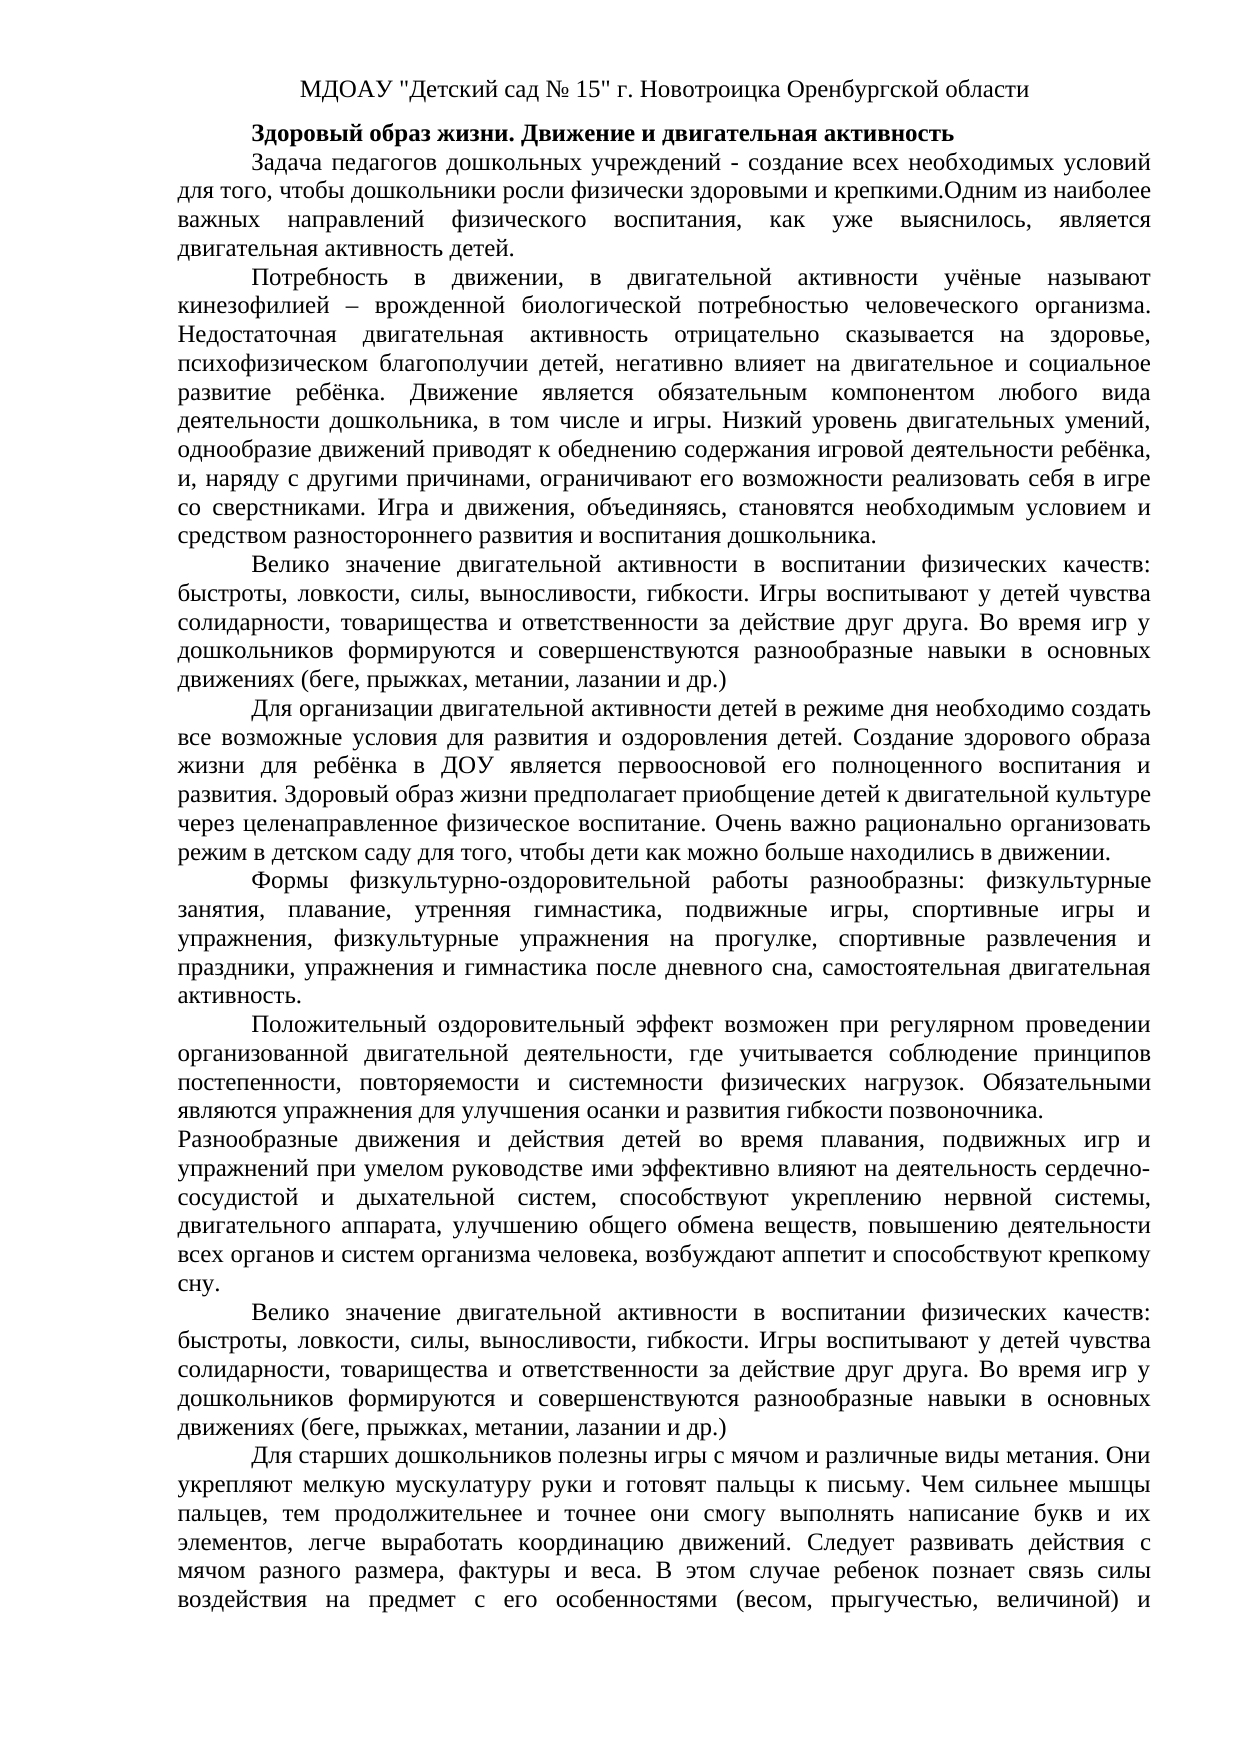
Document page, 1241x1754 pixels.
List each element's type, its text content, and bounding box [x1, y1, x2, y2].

text Формы физкультурно-оздоровительной работы разнообразны: физкультурные занятия, плавание, утренняя гимнастика, подвижные игры, спортивные игры и упражнения, физкультурные упражнения на прогулке, спортивные развлечения и праздники, упражнения и гимнастика после дневного сна, самостоятельная двигательная активность. [177, 866, 1152, 1009]
text Велико значение двигательной активности в воспитании физических качеств: быстроты, ловкости, силы, выносливости, гибкости. Игры воспитывают у детей чувства солидарности, товарищества и ответственности за действие друг друга. Во время игр у дошкольников формируются и совершенствуются разнообразные навыки в основных движениях (беге, прыжках, метании, лазании и др.) [177, 1297, 1152, 1441]
text Велико значение двигательной активности в воспитании физических качеств: быстроты, ловкости, силы, выносливости, гибкости. Игры воспитывают у детей чувства солидарности, товарищества и ответственности за действие друг друга. Во время игр у дошкольников формируются и совершенствуются разнообразные навыки в основных движениях (беге, прыжках, метании, лазании и др.) [177, 549, 1152, 693]
text Положительный оздоровительный эффект возможен при регулярном проведении организованной двигательной деятельности, где учитывается соблюдение принципов постепенности, повторяемости и системности физических нагрузок. Обязательными являются упражнения для улучшения осанки и развития гибкости позвоночника. [177, 1009, 1152, 1124]
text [177, 1441, 1152, 1613]
text Разнообразные движения и действия детей во время плавания, подвижных игр и упражнений при умелом руководстве ими эффективно влияют на деятельность сердечно-сосудистой и дыхательной систем, способствуют укреплению нервной системы, двигательного аппарата, улучшению общего обмена веществ, повышению деятельности всех органов и систем организма человека, возбуждают аппетит и способствуют крепкому сну. [177, 1124, 1152, 1297]
text Для организации двигательной активности детей в режиме дня необходимо создать все возможные условия для развития и оздоровления детей. Создание здорового образа жизни для ребёнка в ДОУ является первоосновой его полноценного воспитания и развития. Здоровый образ жизни предполагает приобщение детей к двигательной культуре через целенаправленное физическое воспитание. Очень важно рационально организовать режим в детском саду для того, чтобы дети как можно больше находились в движении. [177, 693, 1152, 866]
text Потребность в движении, в двигательной активности учёные называют кинезофилией – врожденной биологической потребностью человеческого организма. Недостаточная двигательная активность отрицательно сказывается на здоровье, психофизическом благополучии детей, негативно влияет на двигательное и социальное развитие ребёнка. Движение является обязательным компонентом любого вида деятельности дошкольника, в том числе и игры. Низкий уровень двигательных умений, однообразие движений приводят к обеднению содержания игровой деятельности ребёнка, и, наряду с другими причинами, ограничивают его возможности реализовать себя в игре со сверстниками. Игра и движения, объединяясь, становятся необходимым условием и средством разностороннего развития и воспитания дошкольника. [177, 262, 1152, 549]
text Здоровый образ жизни. Движение и двигательная активность [177, 118, 1152, 147]
text Задача педагогов дошкольных учреждений - создание всех необходимых условий для того, чтобы дошкольники росли физически здоровыми и крепкими.Одним из наиболее важных направлений физического воспитания, как уже выяснилось, является двигательная активность детей. [177, 147, 1152, 262]
